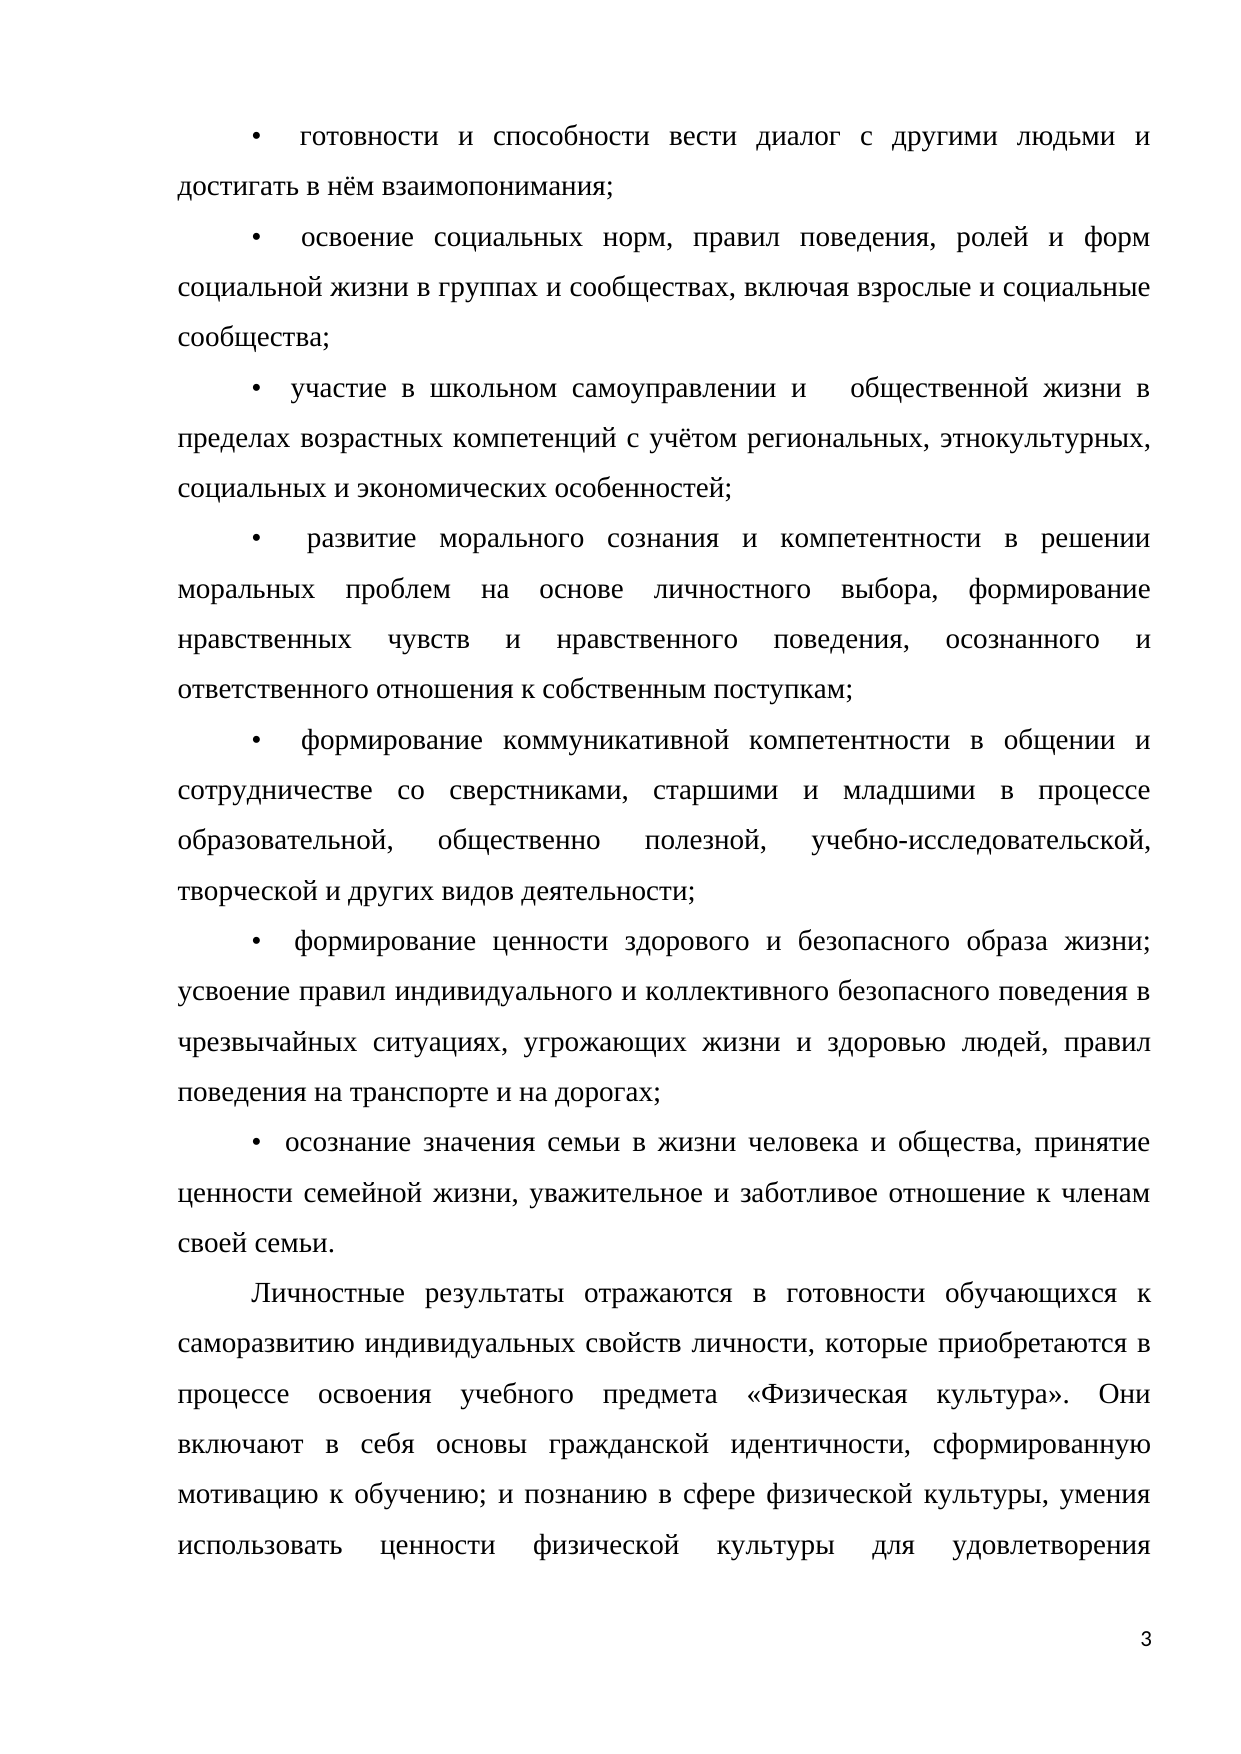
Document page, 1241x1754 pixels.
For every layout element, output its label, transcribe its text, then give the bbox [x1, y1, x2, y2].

text • развитие морального сознания и компетентности в решении моральных проблем на основе личностного выбора, формирование нравственных чувств и нравственного поведения, осознанного и ответственного отношения к собственным поступкам; [177, 521, 1152, 705]
text • участие в школьном самоуправлении и общественной жизни в пределах возрастных компетенций с учётом региональных, этнокультурных, социальных и экономических особенностей; [177, 370, 1152, 504]
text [177, 1275, 1152, 1560]
text • формирование ценности здорового и безопасного образа жизни; усвоение правил индивидуального и коллективного безопасного поведения в чрезвычайных ситуациях, угрожающих жизни и здоровью людей, правил поведения на транспорте и на дорогах; [177, 923, 1152, 1108]
text • освоение социальных норм, правил поведения, ролей и форм социальной жизни в группах и сообществах, включая взрослые и социальные сообщества; [177, 219, 1152, 353]
text • формирование коммуникативной компетентности в общении и сотрудничестве со сверстниками, старшими и младшими в процессе образовательной, общественно полезной, учебно-исследовательской, творческой и других видов деятельности; [177, 722, 1152, 906]
text • готовности и способности вести диалог с другими людьми и достигать в нём взаимопонимания; [177, 118, 1152, 202]
text • осознание значения семьи в жизни человека и общества, принятие ценности семейной жизни, уважительное и заботливое отношение к членам своей семьи. [177, 1124, 1152, 1258]
